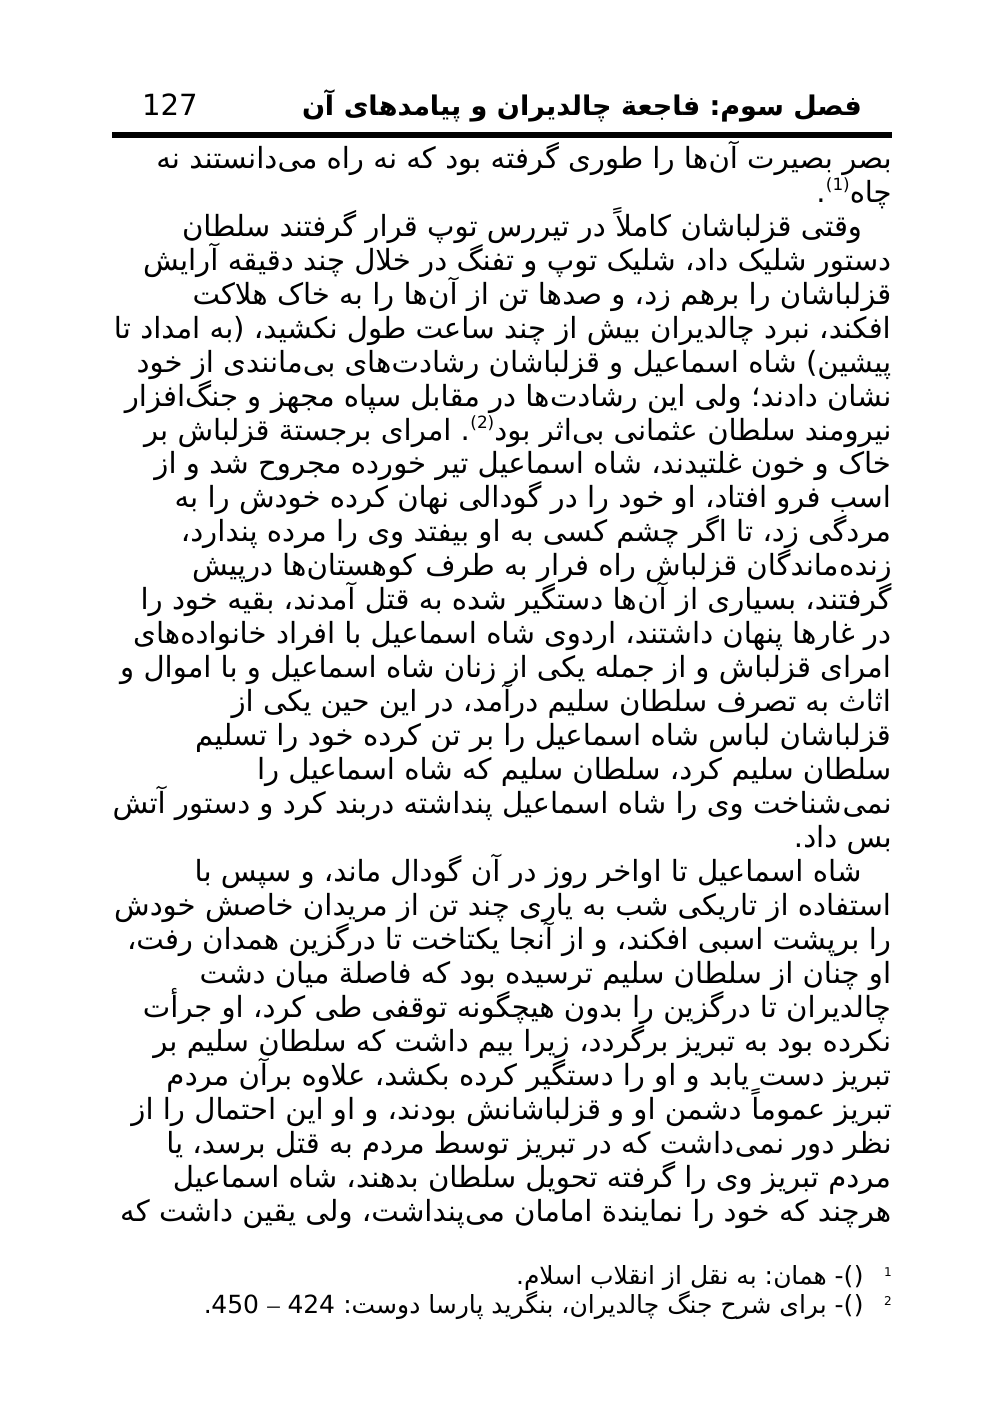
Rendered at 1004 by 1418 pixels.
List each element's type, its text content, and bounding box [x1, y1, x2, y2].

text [112, 141, 892, 209]
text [112, 854, 892, 1228]
text وقتی قزلباشان کاملاً در تیررس توپ قرار گرفتند سلطان دستور شلیک داد، شلیک توپ و تفنگ در خلال چند دقیقه آرایش قزلباشان را برهم زد، و صدها تن از آن‌ها را به خاک هلاکت افکند، نبرد چالدیران بیش از چند ساعت طول نکشید، (به امداد تا پیشین) شاه اسماعیل و قزلباشان رشادت‌های بی‌مانندی از خود نشان دادند؛ ولی این رشادت‌ها در مقابل سپاه مجهز و جنگ‌افزار نیرومند سلطان عثمانی بی‌اثر بود(). امرای برجستة قزلباش بر خاک و خون غلتیدند، شاه اسماعیل تیر خورده مجروح شد و از اسب فرو افتاد، او خود را در گودالی نهان کرده خودش را به مردگی زد، تا اگر چشم کسی به او بیفتد وی را مرده پندارد، زنده‌ماندگان قزلباش راه فرار به طرف کوهستان‌ها درپیش گرفتند، بسیاری از آن‌ها دستگیر شده به قتل آمدند، بقیه خود را در غارها پنهان داشتند، اردوی شاه اسماعیل با افراد خانواده‌های امرای قزلباش و از جمله یکی از زنان شاه اسماعیل و با اموال و اثاث به تصرف سلطان سلیم درآمد، در این حین یکی از قزلباشان لباس شاه اسماعیل را بر تن کرده خود را تسلیم سلطان سلیم کرد، سلطان سلیم که شاه اسماعیل را نمی‌شناخت وی را شاه اسماعیل پنداشته دربند کرد و دستور آتش بس داد. [112, 209, 892, 854]
